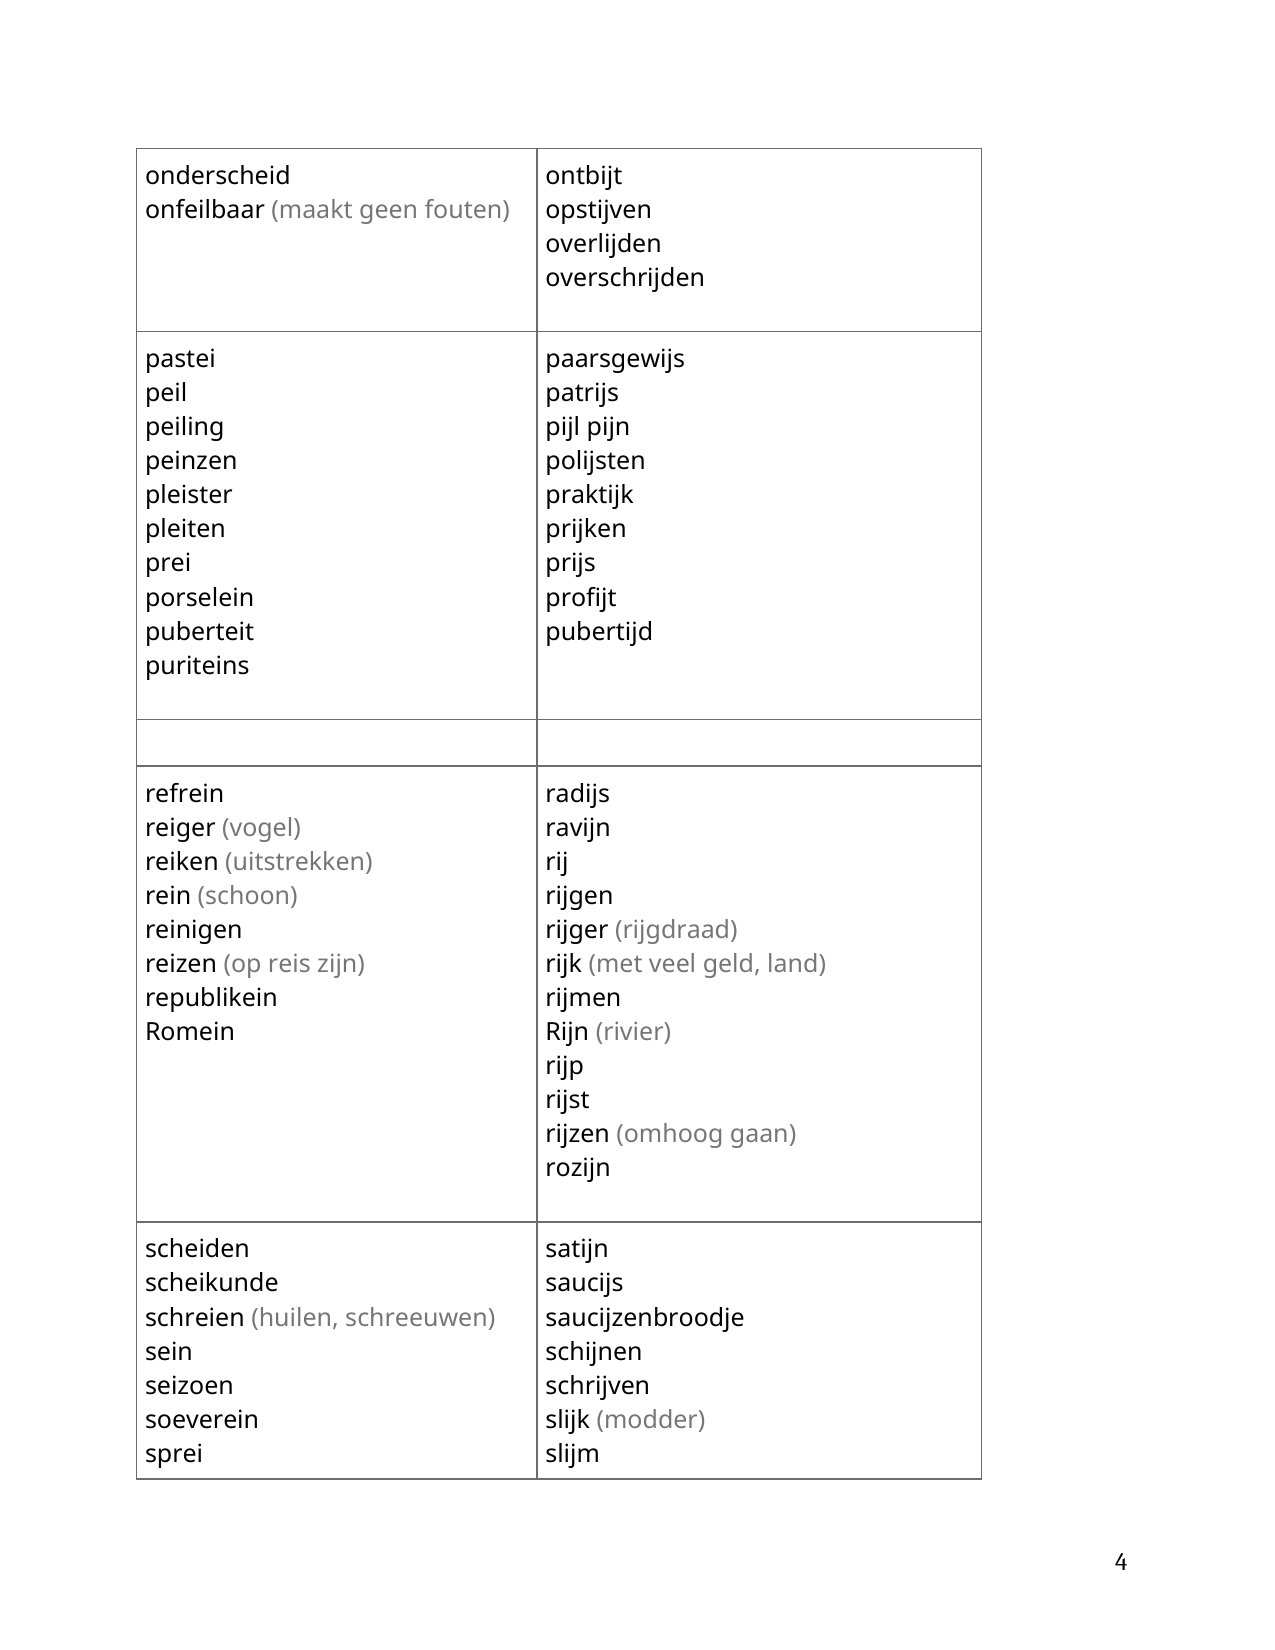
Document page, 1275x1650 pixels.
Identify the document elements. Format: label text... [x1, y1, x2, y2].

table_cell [538, 1223, 981, 1478]
table_cell pastei peil peiling peinzen pleister pleiten prei porselein puberteit puriteins [137, 332, 536, 718]
table_cell paarsgewijs patrijs pijl pijn polijsten praktijk prijken prijs profijt pubertijd [538, 332, 981, 718]
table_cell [137, 149, 536, 331]
table_cell refrein reiger (vogel) reiken (uitstrekken) rein (schoon) reinigen reizen (op reis zijn) republikein Romein [137, 767, 536, 1221]
table_cell radijs ravijn rij rijgen rijger (rijgdraad) rijk (met veel geld, land) rijmen Rijn (rivier) rijp rijst rijzen (omhoog gaan) rozijn [538, 767, 981, 1221]
table_cell [137, 720, 536, 765]
table_cell [538, 720, 981, 765]
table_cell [137, 1223, 536, 1478]
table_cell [538, 149, 981, 331]
